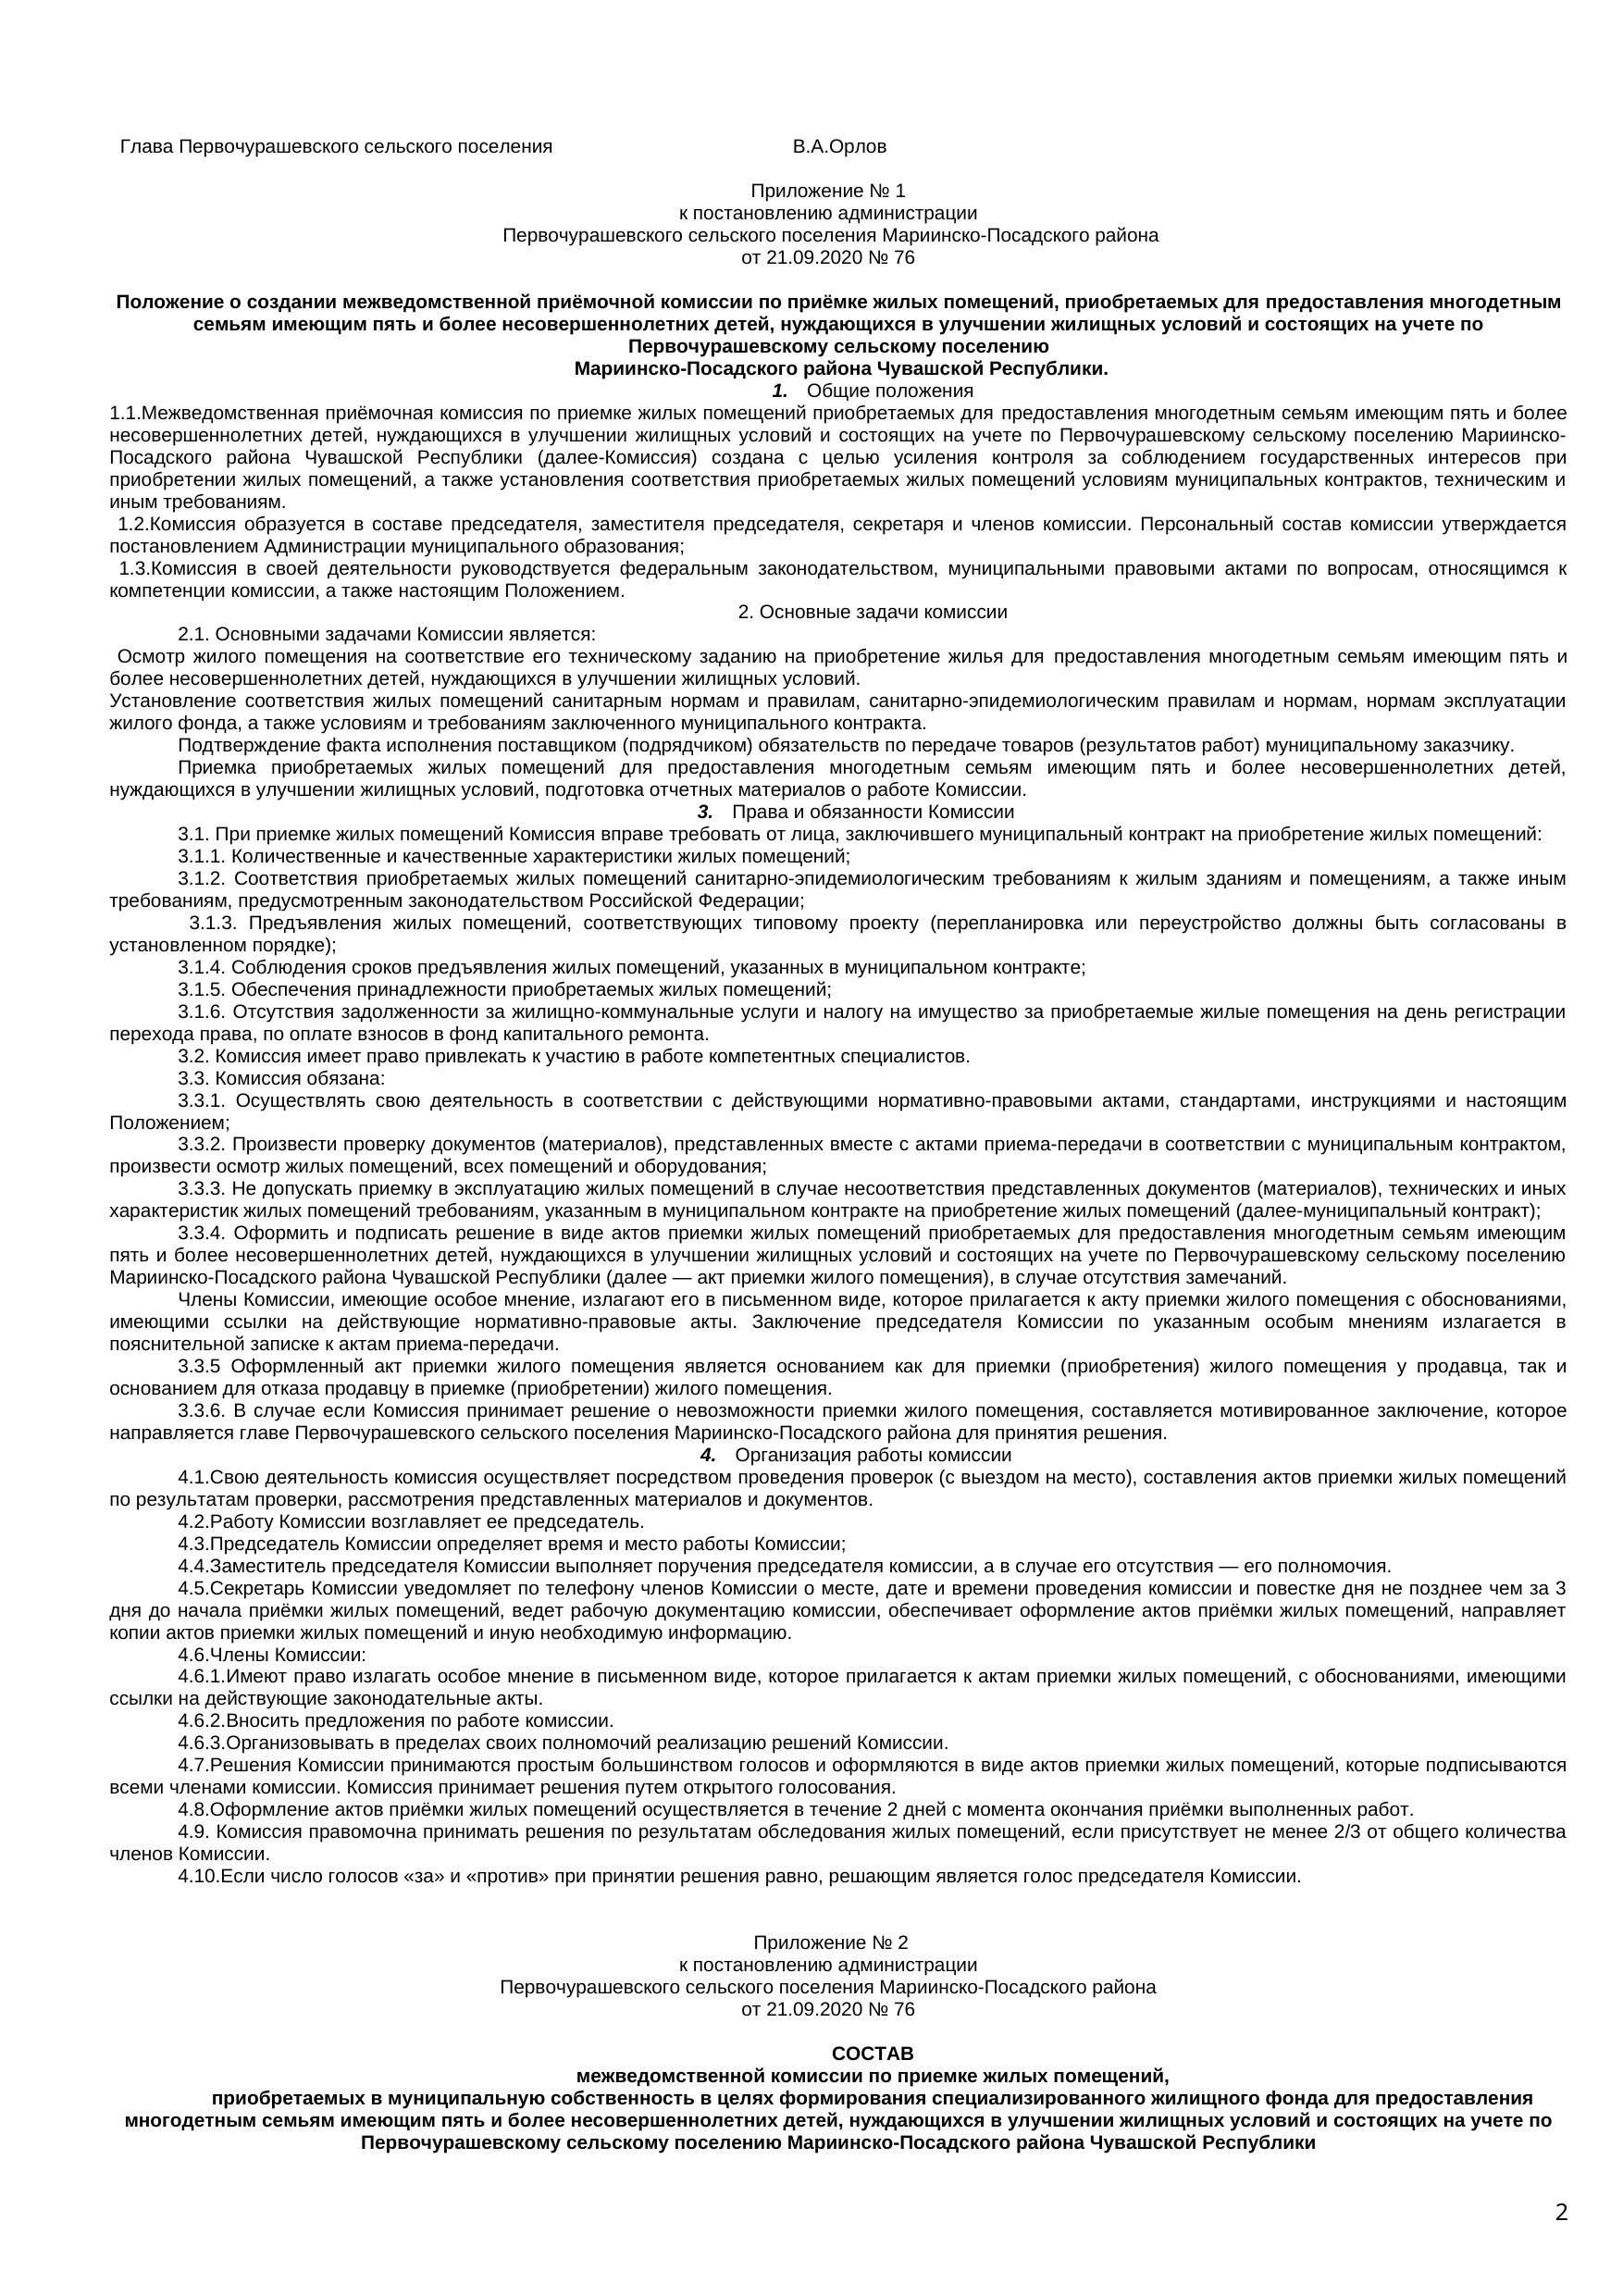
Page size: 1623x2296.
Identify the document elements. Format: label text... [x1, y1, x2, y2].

text 3.1.3. Предъявления жилых помещений, соответствующих типовому проекту (перепланировка или переустройство должны быть согласованы в установленном порядке); [109, 912, 1568, 956]
text 4.6.3.Организовывать в пределах своих полномочий реализацию решений Комиссии. [109, 1731, 1568, 1754]
text Приемка приобретаемых жилых помещений для предоставления многодетным семьям имеющим пять и более несовершеннолетних детей, нуждающихся в улучшении жилищных условий, подготовка отчетных материалов о работе Комиссии. [109, 756, 1568, 800]
text 3.3. Комиссия обязана: [109, 1066, 1568, 1088]
text Осмотр жилого помещения на соответствие его техническому заданию на приобретение жилья для предоставления многодетным семьям имеющим пять и более несовершеннолетних детей, нуждающихся в улучшении жилищных условий. [109, 645, 1568, 689]
table_header Приложение № 2 к постановлению администрации Первочурашевского сельского поселения Мариинско-Посадского района от 21.09.2020 № 76 [99, 1931, 1558, 2020]
text 2. Основные задачи комиссии [109, 601, 1568, 623]
text 3.2. Комиссия имеет право привлекать к участию в работе компетентных специалистов. [109, 1044, 1568, 1066]
text 1.2.Комиссия образуется в составе председателя, заместителя председателя, секретаря и членов комиссии. Персональный состав комиссии утверждается постановлением Администрации муниципального образования; [109, 512, 1568, 556]
text 3.1.6. Отсутствия задолженности за жилищно-коммунальные услуги и налогу на имущество за приобретаемые жилые помещения на день регистрации перехода права, по оплате взносов в фонд капитального ремонта. [109, 1000, 1568, 1044]
text 3.1. При приемке жилых помещений Комиссия вправе требовать от лица, заключившего муниципальный контракт на приобретение жилых помещений: [109, 823, 1568, 845]
text 4.2.Работу Комиссии возглавляет ее председатель. [109, 1510, 1568, 1533]
text 4.6.Члены Комиссии: [109, 1643, 1568, 1665]
text 3.1.1. Количественные и качественные характеристики жилых помещений; [109, 845, 1568, 867]
text 1.1.Межведомственная приёмочная комиссия по приемке жилых помещений приобретаемых для предоставления многодетным семьям имеющим пять и более несовершеннолетних детей, нуждающихся в улучшении жилищных условий и состоящих на учете по Первочурашевскому сельскому поселению Мариинско-Посадского района Чувашской Республики (далее-Комиссия) создана с целью усиления контроля за соблюдением государственных интересов при приобретении жилых помещений, а также установления соответствия приобретаемых жилых помещений условиям муниципальных контрактов, техническим и иным требованиям. [109, 402, 1568, 512]
text 4.8.Оформление актов приёмки жилых помещений осуществляется в течение 2 дней с момента окончания приёмки выполненных работ. [109, 1798, 1568, 1820]
text 4.6.1.Имеют право излагать особое мнение в письменном виде, которое прилагается к актам приемки жилых помещений, с обоснованиями, имеющими ссылки на действующие законодательные акты. [109, 1665, 1568, 1709]
text 4.1.Свою деятельность комиссия осуществляет посредством проведения проверок (с выездом на место), составления актов приемки жилых помещений по результатам проверки, рассмотрения представленных материалов и документов. [109, 1466, 1568, 1510]
text 4.6.2.Вносить предложения по работе комиссии. [109, 1709, 1568, 1731]
text 4.7.Решения Комиссии принимаются простым большинством голосов и оформляются в виде актов приемки жилых помещений, которые подписываются всеми членами комиссии. Комиссия принимает решения путем открытого голосования. [109, 1754, 1568, 1798]
text Положение о создании межведомственной приёмочной комиссии по приёмке жилых помещений, приобретаемых для предоставления многодетным семьям имеющим пять и более несовершеннолетних детей, нуждающихся в улучшении жилищных условий и состоящих на учете по Первочурашевскому сельскому поселению [109, 291, 1568, 357]
text 4.10.Если число голосов «за» и «против» при принятии решения равно, решающим является голос председателя Комиссии. [109, 1865, 1568, 1887]
text 3.3.3. Не допускать приемку в эксплуатацию жилых помещений в случае несоответствия представленных документов (материалов), технических и иных характеристик жилых помещений требованиям, указанным в муниципальном контракте на приобретение жилых помещений (далее-муниципальный контракт); [109, 1177, 1568, 1222]
text 3.1.5. Обеспечения принадлежности приобретаемых жилых помещений; [109, 978, 1568, 1000]
table_header Приложение № 1 к постановлению администрации Первочурашевского сельского поселения Мариинско-Посадского района от 21.09.2020 № 76 [99, 180, 1558, 268]
text Члены Комиссии, имеющие особое мнение, излагают его в письменном виде, которое прилагается к акту приемки жилого помещения с обоснованиями, имеющими ссылки на действующие нормативно-правовые акты. Заключение председателя Комиссии по указанным особым мнениям излагается в пояснительной записке к актам приема-передачи. [109, 1288, 1568, 1355]
text СОСТАВ [109, 2042, 1568, 2065]
text приобретаемых в муниципальную собственность в целях формирования специализированного жилищного фонда для предоставления многодетным семьям имеющим пять и более несовершеннолетних детей, нуждающихся в улучшении жилищных условий и состоящих на учете по Первочурашевскому сельскому поселению Мариинско-Посадского района Чувашской Республики [109, 2086, 1568, 2153]
text 3.1.2. Соответствия приобретаемых жилых помещений санитарно-эпидемиологическим требованиям к жилым зданиям и помещениям, а также иным требованиям, предусмотренным законодательством Российской Федерации; [109, 867, 1568, 912]
text межведомственной комиссии по приемке жилых помещений, [109, 2065, 1568, 2086]
text 3.3.1. Осуществлять свою деятельность в соответствии с действующими нормативно-правовыми актами, стандартами, инструкциями и настоящим Положением; [109, 1088, 1568, 1133]
text 4.4.Заместитель председателя Комиссии выполняет поручения председателя комиссии, а в случае его отсутствия — его полномочия. [109, 1554, 1568, 1576]
text 3.1.4. Соблюдения сроков предъявления жилых помещений, указанных в муниципальном контракте; [109, 956, 1568, 978]
text 2.1. Основными задачами Комиссии является: [109, 623, 1568, 645]
text 3.3.4. Оформить и подписать решение в виде актов приемки жилых помещений приобретаемых для предоставления многодетным семьям имеющим пять и более несовершеннолетних детей, нуждающихся в улучшении жилищных условий и состоящих на учете по Первочурашевскому сельскому поселению Мариинско-Посадского района Чувашской Республики (далее — акт приемки жилого помещения), в случае отсутствия замечаний. [109, 1222, 1568, 1288]
text 3.3.2. Произвести проверку документов (материалов), представленных вместе с актами приема-передачи в соответствии с муниципальным контрактом, произвести осмотр жилых помещений, всех помещений и оборудования; [109, 1133, 1568, 1177]
text Мариинско-Посадского района Чувашской Республики. [109, 357, 1568, 379]
list Права и обязанности Комиссии [144, 800, 1568, 823]
text 4.3.Председатель Комиссии определяет время и место работы Комиссии; [109, 1533, 1568, 1554]
text 1.3.Комиссия в своей деятельности руководствуется федеральным законодательством, муниципальными правовыми актами по вопросам, относящимся к компетенции комиссии, а также настоящим Положением. [109, 556, 1568, 601]
list Организация работы комиссии [144, 1444, 1568, 1466]
list Общие положения [178, 379, 1568, 402]
text 4.9. Комиссия правомочна принимать решения по результатам обследования жилых помещений, если присутствует не менее 2/3 от общего количества членов Комиссии. [109, 1820, 1568, 1865]
text 3.3.5 Оформленный акт приемки жилого помещения является основанием как для приемки (приобретения) жилого помещения у продавца, так и основанием для отказа продавцу в приемке (приобретении) жилого помещения. [109, 1355, 1568, 1399]
text 4.5.Секретарь Комиссии уведомляет по телефону членов Комиссии о месте, дате и времени проведения комиссии и повестке дня не позднее чем за 3 дня до начала приёмки жилых помещений, ведет рабочую документацию комиссии, обеспечивает оформление актов приёмки жилых помещений, направляет копии актов приемки жилых помещений и иную необходимую информацию. [109, 1576, 1568, 1643]
text Установление соответствия жилых помещений санитарным нормам и правилам, санитарно-эпидемиологическим правилам и нормам, нормам эксплуатации жилого фонда, а также условиям и требованиям заключенного муниципального контракта. [109, 689, 1568, 734]
text Подтверждение факта исполнения поставщиком (подрядчиком) обязательств по передаче товаров (результатов работ) муниципальному заказчику. [109, 734, 1568, 756]
text Глава Первочурашевского сельского поселения В.А.Орлов [109, 135, 1568, 157]
text 3.3.6. В случае если Комиссия принимает решение о невозможности приемки жилого помещения, составляется мотивированное заключение, которое направляется главе Первочурашевского сельского поселения Мариинско-Посадского района для принятия решения. [109, 1399, 1568, 1444]
